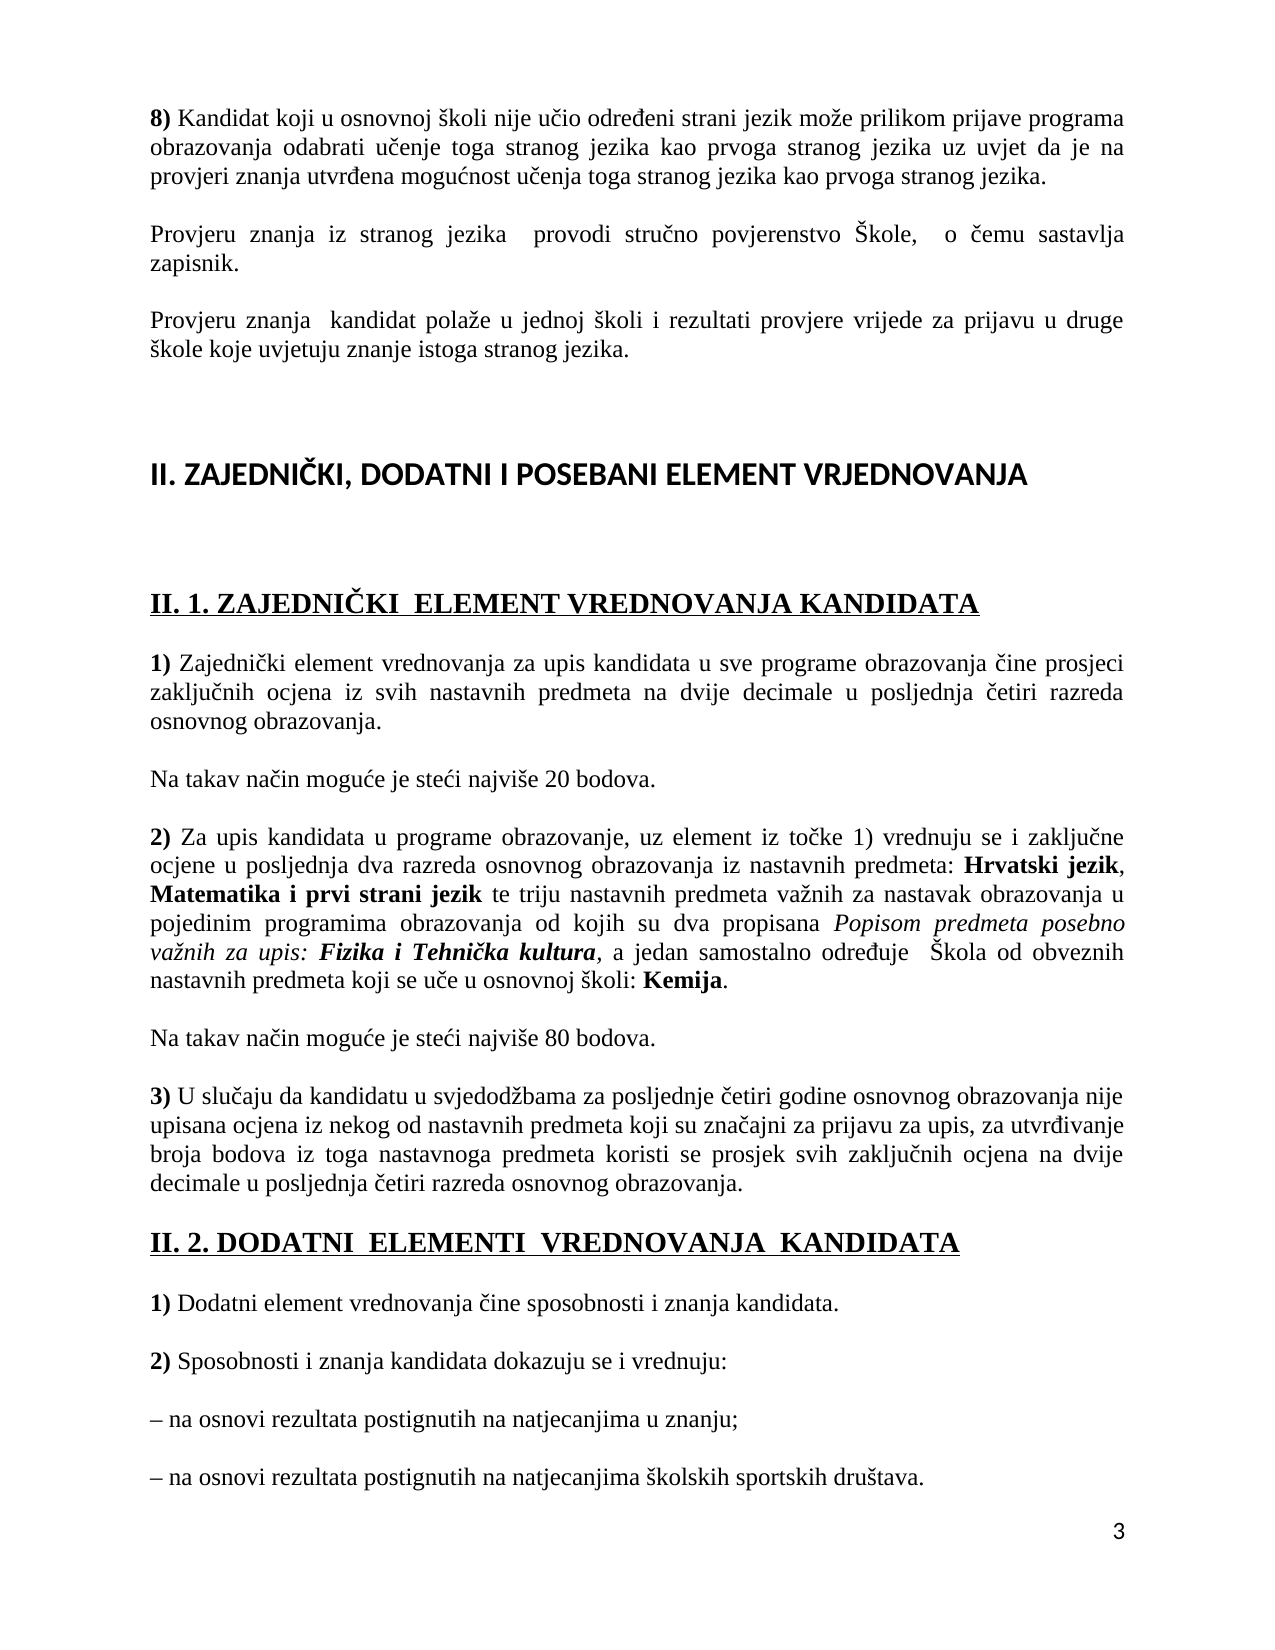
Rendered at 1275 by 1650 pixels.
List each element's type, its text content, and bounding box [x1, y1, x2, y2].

text 1) Zajednički element vrednovanja za upis kandidata u sve programe obrazovanja čine prosjeci zaključnih ocjena iz svih nastavnih predmeta na dvije decimale u posljednja četiri razreda osnovnog obrazovanja. [150, 648, 1125, 735]
text Na takav način moguće je steći najviše 20 bodova. [150, 764, 1125, 793]
text 1) Dodatni element vrednovanja čine sposobnosti i znanja kandidata. [150, 1288, 1125, 1317]
text II. ZAJEDNIČKI, DODATNI I POSEBANI ELEMENT VRJEDNOVANJA [150, 453, 1125, 494]
text 8) Kandidat koji u osnovnoj školi nije učio određeni strani jezik može prilikom prijave programa obrazovanja odabrati učenje toga stranog jezika kao prvoga stranog jezika uz uvjet da je na provjeri znanja utvrđena mogućnost učenja toga stranog jezika kao prvoga stranog jezika. [150, 103, 1125, 190]
text – na osnovi rezultata postignutih na natjecanjima školskih sportskih društava. [150, 1462, 1125, 1491]
text 2) Sposobnosti i znanja kandidata dokazuju se i vrednuju: [150, 1346, 1125, 1375]
text II. 1. ZAJEDNIČKI ELEMENT VREDNOVANJA KANDIDATA [150, 586, 1125, 619]
text 2) Za upis kandidata u programe obrazovanje, uz element iz točke 1) vrednuju se i zaključne ocjene u posljednja dva razreda osnovnog obrazovanja iz nastavnih predmeta: Hrvatski jezik, Matematika i prvi strani jezik te triju nastavnih predmeta važnih za nastavak obrazovanja u pojedinim programima obrazovanja od kojih su dva propisana Popisom predmeta posebno važnih za upis: Fizika i Tehnička kultura, a jedan samostalno određuje Škola od obveznih nastavnih predmeta koji se uče u osnovnoj školi: Kemija. [150, 822, 1125, 994]
text Provjeru znanja iz stranog jezika provodi stručno povjerenstvo Škole, o čemu sastavlja zapisnik. [150, 219, 1125, 276]
text II. 2. DODATNI ELEMENTI VREDNOVANJA KANDIDATA [150, 1226, 1125, 1259]
text Na takav način moguće je steći najviše 80 bodova. [150, 1023, 1125, 1052]
text 3) U slučaju da kandidatu u svjedodžbama za posljednje četiri godine osnovnog obrazovanja nije upisana ocjena iz nekog od nastavnih predmeta koji su značajni za prijavu za upis, za utvrđivanje broja bodova iz toga nastavnoga predmeta koristi se prosjek svih zaključnih ocjena na dvije decimale u posljednja četiri razreda osnovnog obrazovanja. [150, 1081, 1125, 1196]
text – na osnovi rezultata postignutih na natjecanjima u znanju; [150, 1404, 1125, 1433]
text Provjeru znanja kandidat polaže u jednoj školi i rezultati provjere vrijede za prijavu u druge škole koje uvjetuju znanje istoga stranog jezika. [150, 306, 1125, 363]
